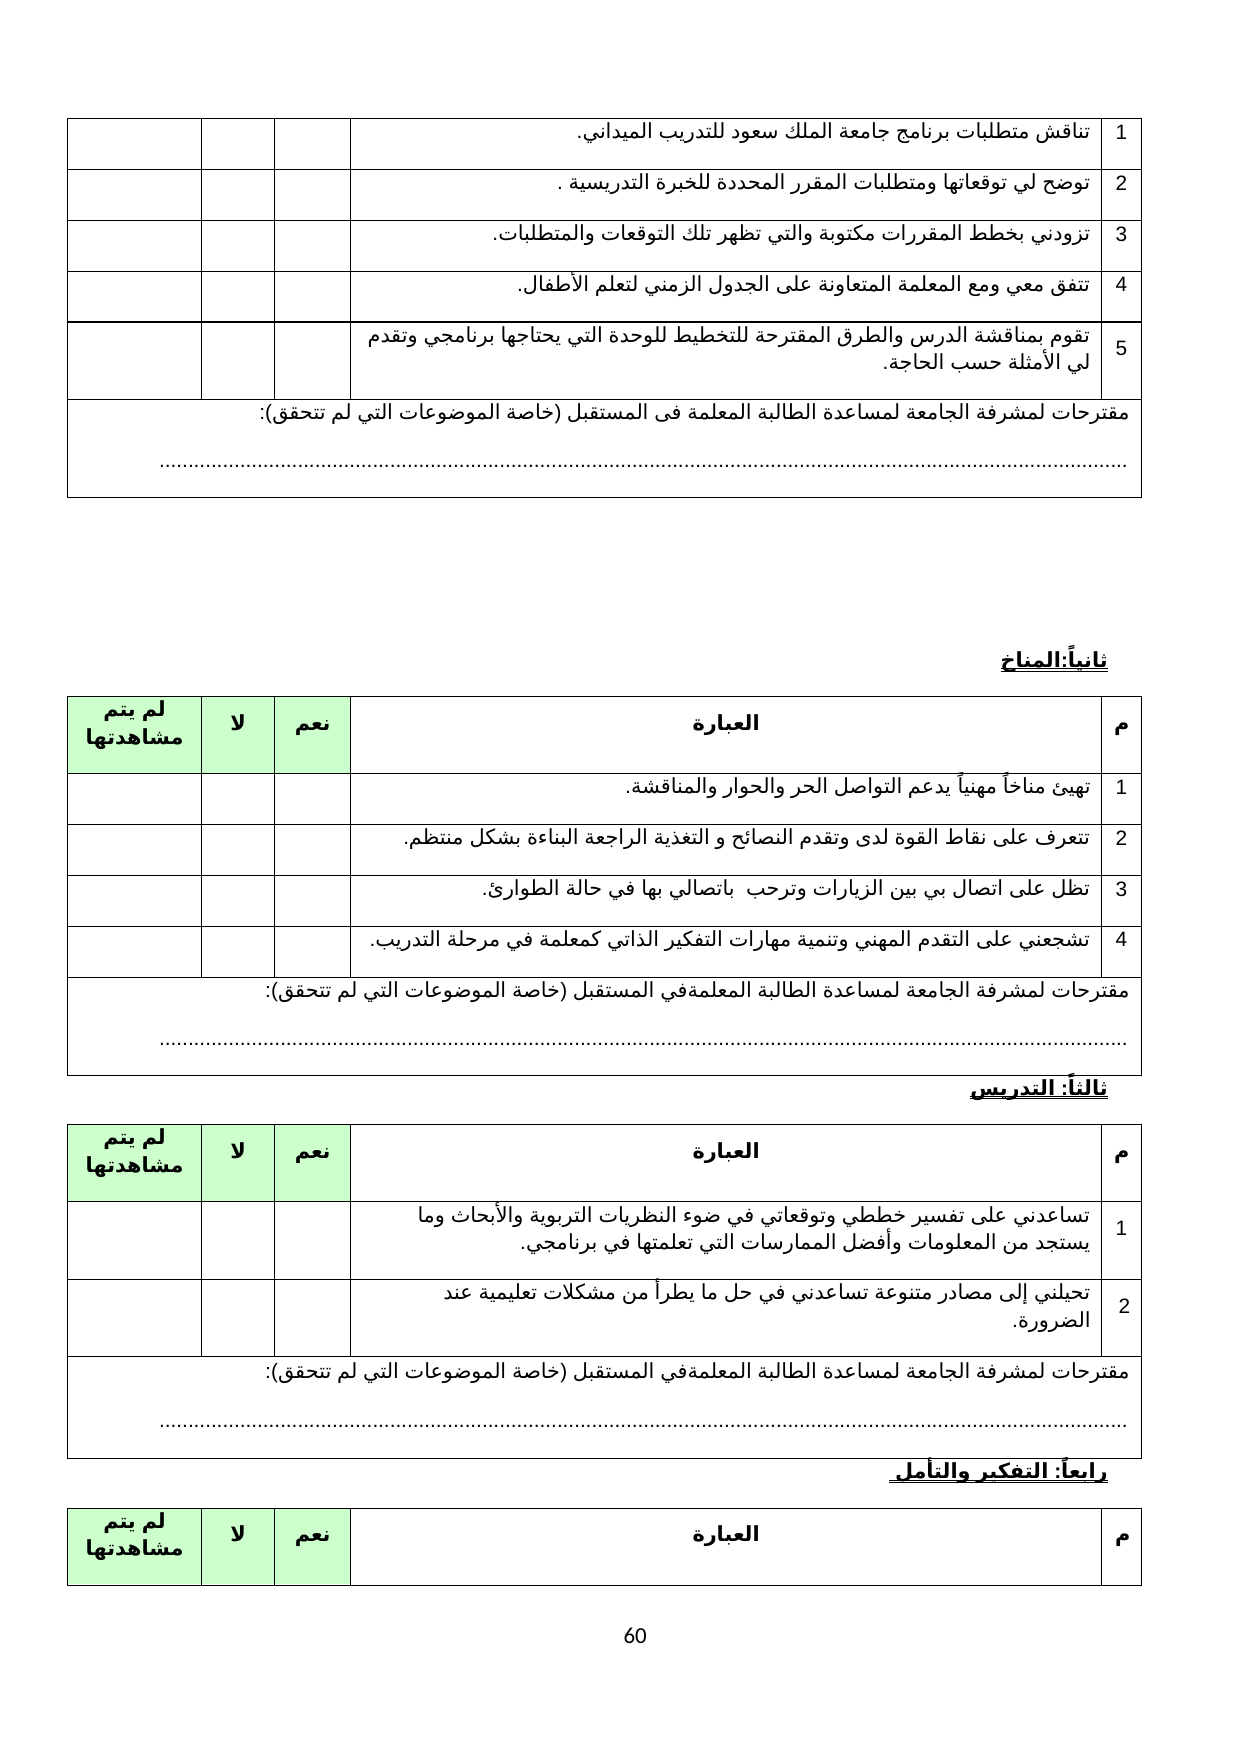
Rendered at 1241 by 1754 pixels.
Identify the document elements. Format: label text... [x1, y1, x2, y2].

table_cell [275, 272, 350, 321]
table_cell [68, 221, 201, 271]
table_cell 2 [1102, 1280, 1141, 1356]
table_cell [202, 221, 274, 271]
table_cell 4 [1102, 927, 1141, 977]
table_header لا [202, 1509, 274, 1584]
text ثانياً:المناخ [162, 648, 1107, 672]
table_cell تهيئ مناخاً مهنياً يدعم التواصل الحر والحوار والمناقشة. [351, 774, 1101, 824]
table_cell تظل على اتصال بي بين الزيارات وترحب باتصالي بها في حالة الطوارئ. [351, 876, 1101, 926]
table_cell 5 [1102, 323, 1141, 399]
table_cell 3 [1102, 221, 1141, 271]
table_cell [202, 1202, 274, 1279]
table_cell [275, 1202, 350, 1279]
table_cell [202, 1280, 274, 1356]
table_header لا [202, 1125, 274, 1201]
table_cell 1 [1102, 774, 1141, 824]
table_cell [275, 1280, 350, 1356]
table_cell تتفق معي ومع المعلمة المتعاونة على الجدول الزمني لتعلم الأطفال. [351, 272, 1101, 321]
table_cell 3 [1102, 876, 1141, 926]
table_header نعم [275, 1509, 350, 1584]
table_header لم يتم مشاهدتها [68, 1125, 201, 1201]
table_header نعم [275, 697, 350, 773]
table_cell [68, 1280, 201, 1356]
table_cell 4 [1102, 272, 1141, 321]
table_header م [1102, 697, 1141, 773]
table_cell [275, 774, 350, 824]
table_cell [275, 323, 350, 399]
table_cell [68, 927, 201, 977]
table_cell [202, 170, 274, 220]
text ثالثاً: التدريس [162, 1076, 1107, 1099]
table_cell [202, 927, 274, 977]
table_header العبارة [351, 697, 1101, 773]
table_cell [202, 876, 274, 926]
table_cell تحيلني إلى مصادر متنوعة تساعدني في حل ما يطرأ من مشكلات تعليمية عند الضرورة. [351, 1280, 1101, 1356]
table_cell [202, 323, 274, 399]
table_header لا [202, 697, 274, 773]
table_cell [202, 272, 274, 321]
table_cell تشجعني على التقدم المهني وتنمية مهارات التفكير الذاتي كمعلمة في مرحلة التدريب. [351, 927, 1101, 977]
table_cell [275, 927, 350, 977]
table_header نعم [275, 1125, 350, 1201]
table_cell [68, 774, 201, 824]
table_cell 2 [1102, 170, 1141, 220]
table_cell [275, 221, 350, 271]
table_cell توضح لي توقعاتها ومتطلبات المقرر المحددة للخبرة التدريسية . [351, 170, 1101, 220]
table_cell [68, 119, 201, 169]
table_cell [68, 1202, 201, 1279]
table_header العبارة [351, 1125, 1101, 1201]
table_cell تتعرف على نقاط القوة لدى وتقدم النصائح و التغذية الراجعة البناءة بشكل منتظم. [351, 825, 1101, 875]
table_cell [68, 323, 201, 399]
table_cell [275, 119, 350, 169]
table_cell مقترحات لمشرفة الجامعة لمساعدة الطالبة المعلمة فى المستقبل (خاصة الموضوعات التي لم تتحقق): ........................................................................................................................................................................ [68, 400, 1141, 497]
table_cell 1 [1102, 119, 1141, 169]
table_cell تزودني بخطط المقررات مكتوبة والتي تظهر تلك التوقعات والمتطلبات. [351, 221, 1101, 271]
table_cell 1 [1102, 1202, 1141, 1279]
table_cell [68, 272, 201, 321]
table_cell [202, 774, 274, 824]
table_header لم يتم مشاهدتها [68, 1509, 201, 1584]
text رابعاً: التفكير والتأمل [162, 1459, 1107, 1483]
table_header م [1102, 1509, 1141, 1584]
table_cell [202, 119, 274, 169]
table_cell [202, 825, 274, 875]
table_cell تساعدني على تفسير خططي وتوقعاتي في ضوء النظريات التربوية والأبحاث وما يستجد من المعلومات وأفضل الممارسات التي تعلمتها في برنامجي. [351, 1202, 1101, 1279]
table_cell تناقش متطلبات برنامج جامعة الملك سعود للتدريب الميداني. [351, 119, 1101, 169]
table_header م [1102, 1125, 1141, 1201]
table_cell [275, 825, 350, 875]
table_cell [275, 170, 350, 220]
table_cell [275, 876, 350, 926]
table_cell [68, 825, 201, 875]
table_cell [68, 1357, 1141, 1458]
table_cell [68, 170, 201, 220]
table_header لم يتم مشاهدتها [68, 697, 201, 773]
table_cell [68, 876, 201, 926]
table_header العبارة [351, 1509, 1101, 1584]
table_cell تقوم بمناقشة الدرس والطرق المقترحة للتخطيط للوحدة التي يحتاجها برنامجي وتقدم لي الأمثلة حسب الحاجة. [351, 323, 1101, 399]
table_cell 2 [1102, 825, 1141, 875]
